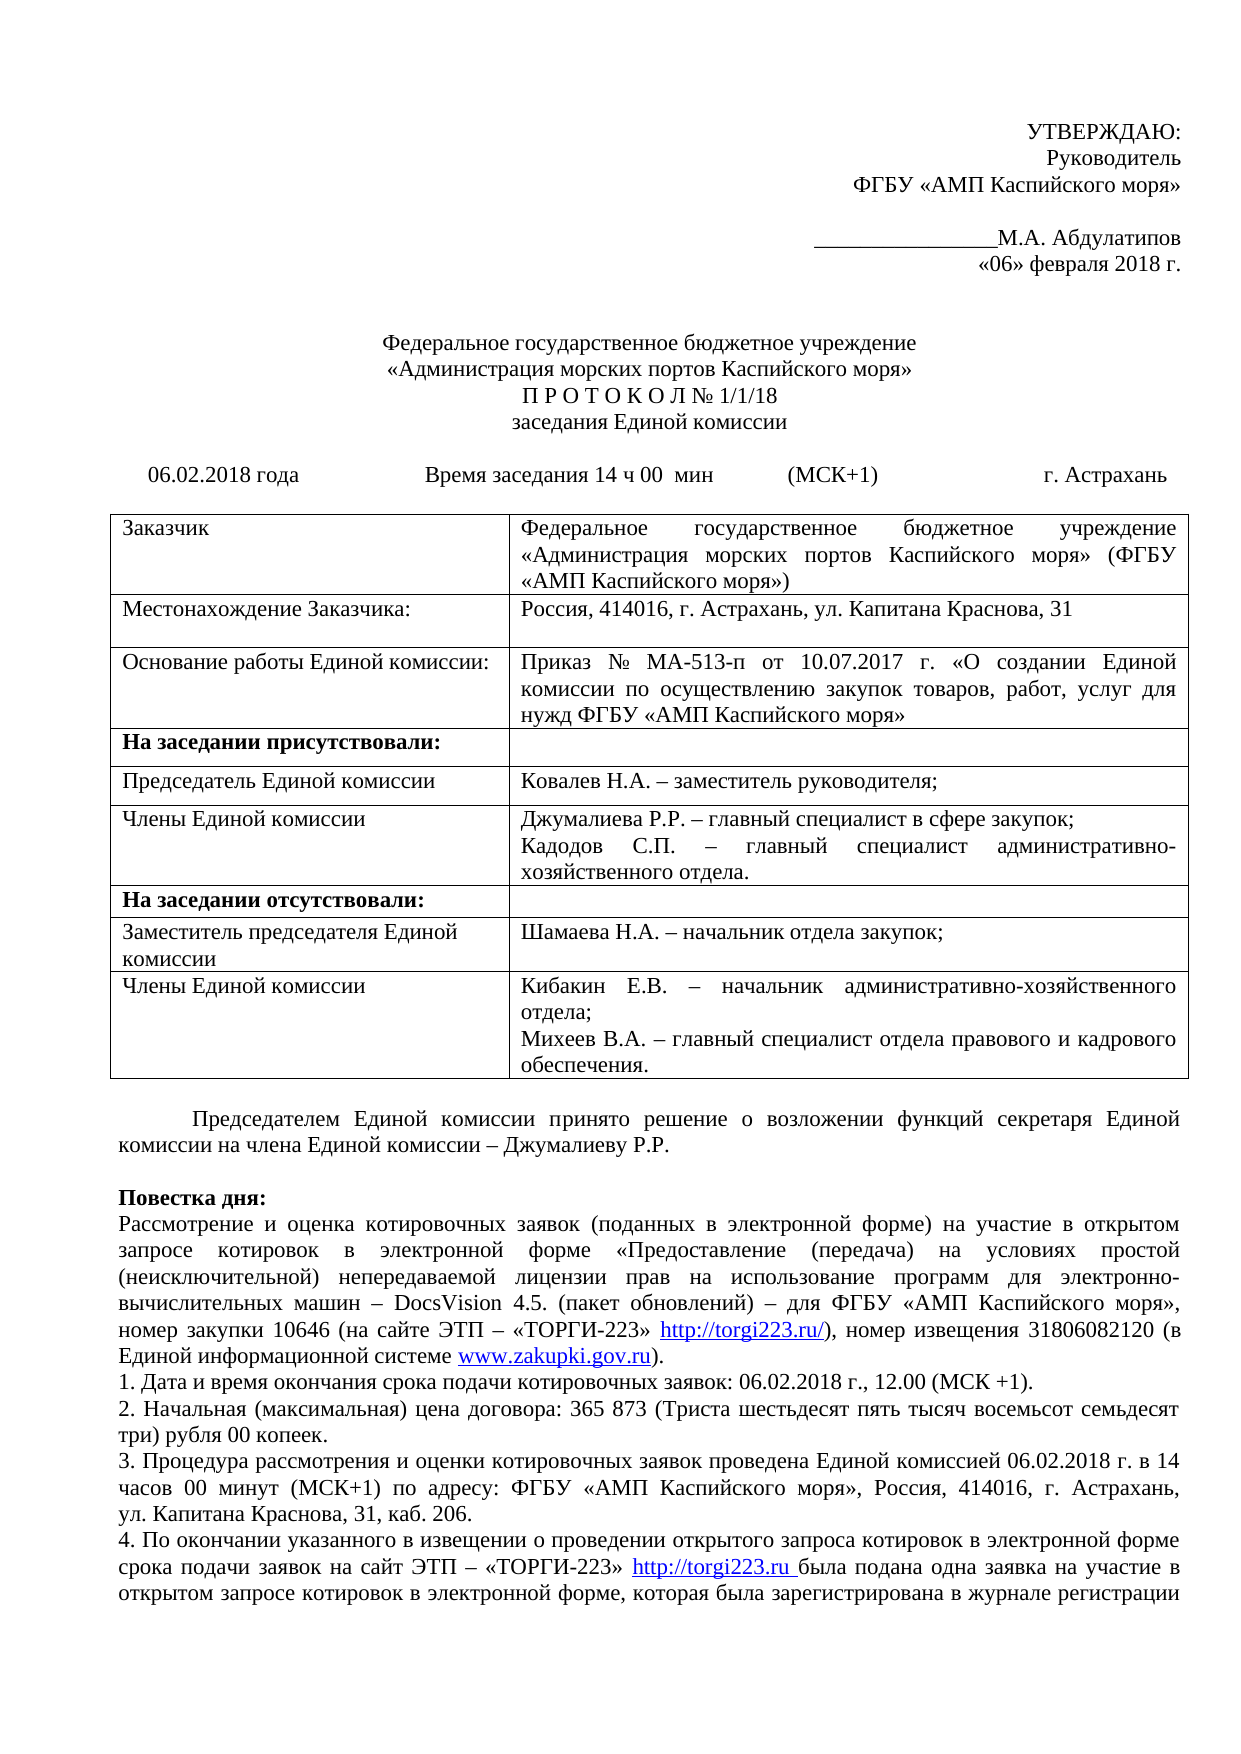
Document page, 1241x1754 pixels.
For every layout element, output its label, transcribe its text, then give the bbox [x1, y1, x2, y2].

text «Администрация морских портов Каспийского моря» [118, 355, 1181, 382]
text Повестка дня: [118, 1184, 1181, 1210]
table_header Федеральное государственное бюджетное учреждение «Администрация морских портов Каспийского моря» (ФГБУ «АМП Каспийского моря») [510, 515, 1188, 593]
text ФГБУ «АМП Каспийского моря» [118, 171, 1181, 197]
table_cell Члены Единой комиссии [111, 806, 509, 884]
table_cell Ковалев Н.А. – заместитель руководителя; [510, 767, 1188, 804]
table_cell Кибакин Е.В. – начальник административно-хозяйственного отдела; Михеев В.А. – главный специалист отдела правового и кадрового обеспечения. [510, 972, 1188, 1077]
text заседания Единой комиссии [118, 408, 1181, 434]
table_cell Председатель Единой комиссии [111, 767, 509, 804]
table_cell Россия, 414016, г. Астрахань, ул. Капитана Краснова, 31 [510, 595, 1188, 647]
table_cell [510, 886, 1188, 917]
table_cell Шамаева Н.А. – начальник отдела закупок; [510, 918, 1188, 971]
table_cell На заседании отсутствовали: [111, 886, 509, 917]
text Председателем Единой комиссии принято решение о возложении функций секретаря Единой комиссии на члена Единой комиссии – Джумалиеву Р.Р. [118, 1105, 1181, 1157]
text 1. Дата и время окончания срока подачи котировочных заявок: 06.02.2018 г., 12.00 (МСК +1). [118, 1368, 1181, 1395]
table_cell На заседании присутствовали: [111, 729, 509, 766]
text П Р О Т О К О Л № 1/1/18 [118, 382, 1181, 408]
text Федеральное государственное бюджетное учреждение [118, 329, 1181, 355]
table_cell Основание работы Единой комиссии: [111, 648, 509, 727]
table_cell Джумалиева Р.Р. – главный специалист в сфере закупок; Кадодов С.П. – главный специалист административно-хозяйственного отдела. [510, 806, 1188, 884]
text 3. Процедура рассмотрения и оценки котировочных заявок проведена Единой комиссией 06.02.2018 г. в 14 часов 00 минут (МСК+1) по адресу: ФГБУ «АМП Каспийского моря», Россия, 414016, г. Астрахань, ул. Капитана Краснова, 31, каб. 206. [118, 1447, 1181, 1526]
table_header Заказчик [111, 515, 509, 593]
text ________________М.А. Абдулатипов [118, 223, 1181, 250]
table_cell Местонахождение Заказчика: [111, 595, 509, 647]
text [118, 1526, 1181, 1606]
table_cell Приказ № МА-513-п от 10.07.2017 г. «О создании Единой комиссии по осуществлению закупок товаров, работ, услуг для нужд ФГБУ «АМП Каспийского моря» [510, 648, 1188, 727]
table_cell Члены Единой комиссии [111, 972, 509, 1077]
text Руководитель [118, 144, 1181, 171]
text 06.02.2018 года Время заседания 14 ч 00 мин (МСК+1) г. Астрахань [148, 461, 1181, 487]
text «06» февраля 2018 г. [118, 250, 1181, 276]
text 2. Начальная (максимальная) цена договора: 365 873 (Триста шестьдесят пять тысяч восемьсот семьдесят три) рубля 00 копеек. [118, 1395, 1181, 1447]
table_cell [510, 729, 1188, 766]
table_cell Заместитель председателя Единой комиссии [111, 918, 509, 971]
text УТВЕРЖДАЮ: [118, 118, 1181, 144]
text Рассмотрение и оценка котировочных заявок (поданных в электронной форме) на участие в открытом запросе котировок в электронной форме «Предоставление (передача) на условиях простой (неисключительной) непередаваемой лицензии прав на использование программ для электронно-вычислительных машин – DocsVision 4.5. (пакет обновлений) – для ФГБУ «АМП Каспийского моря», номер закупки 10646 (на сайте ЭТП – «ТОРГИ-223» http://torgi223.ru/), номер извещения 31806082120 (в Единой информационной системе www.zakupki.gov.ru). [118, 1210, 1181, 1368]
